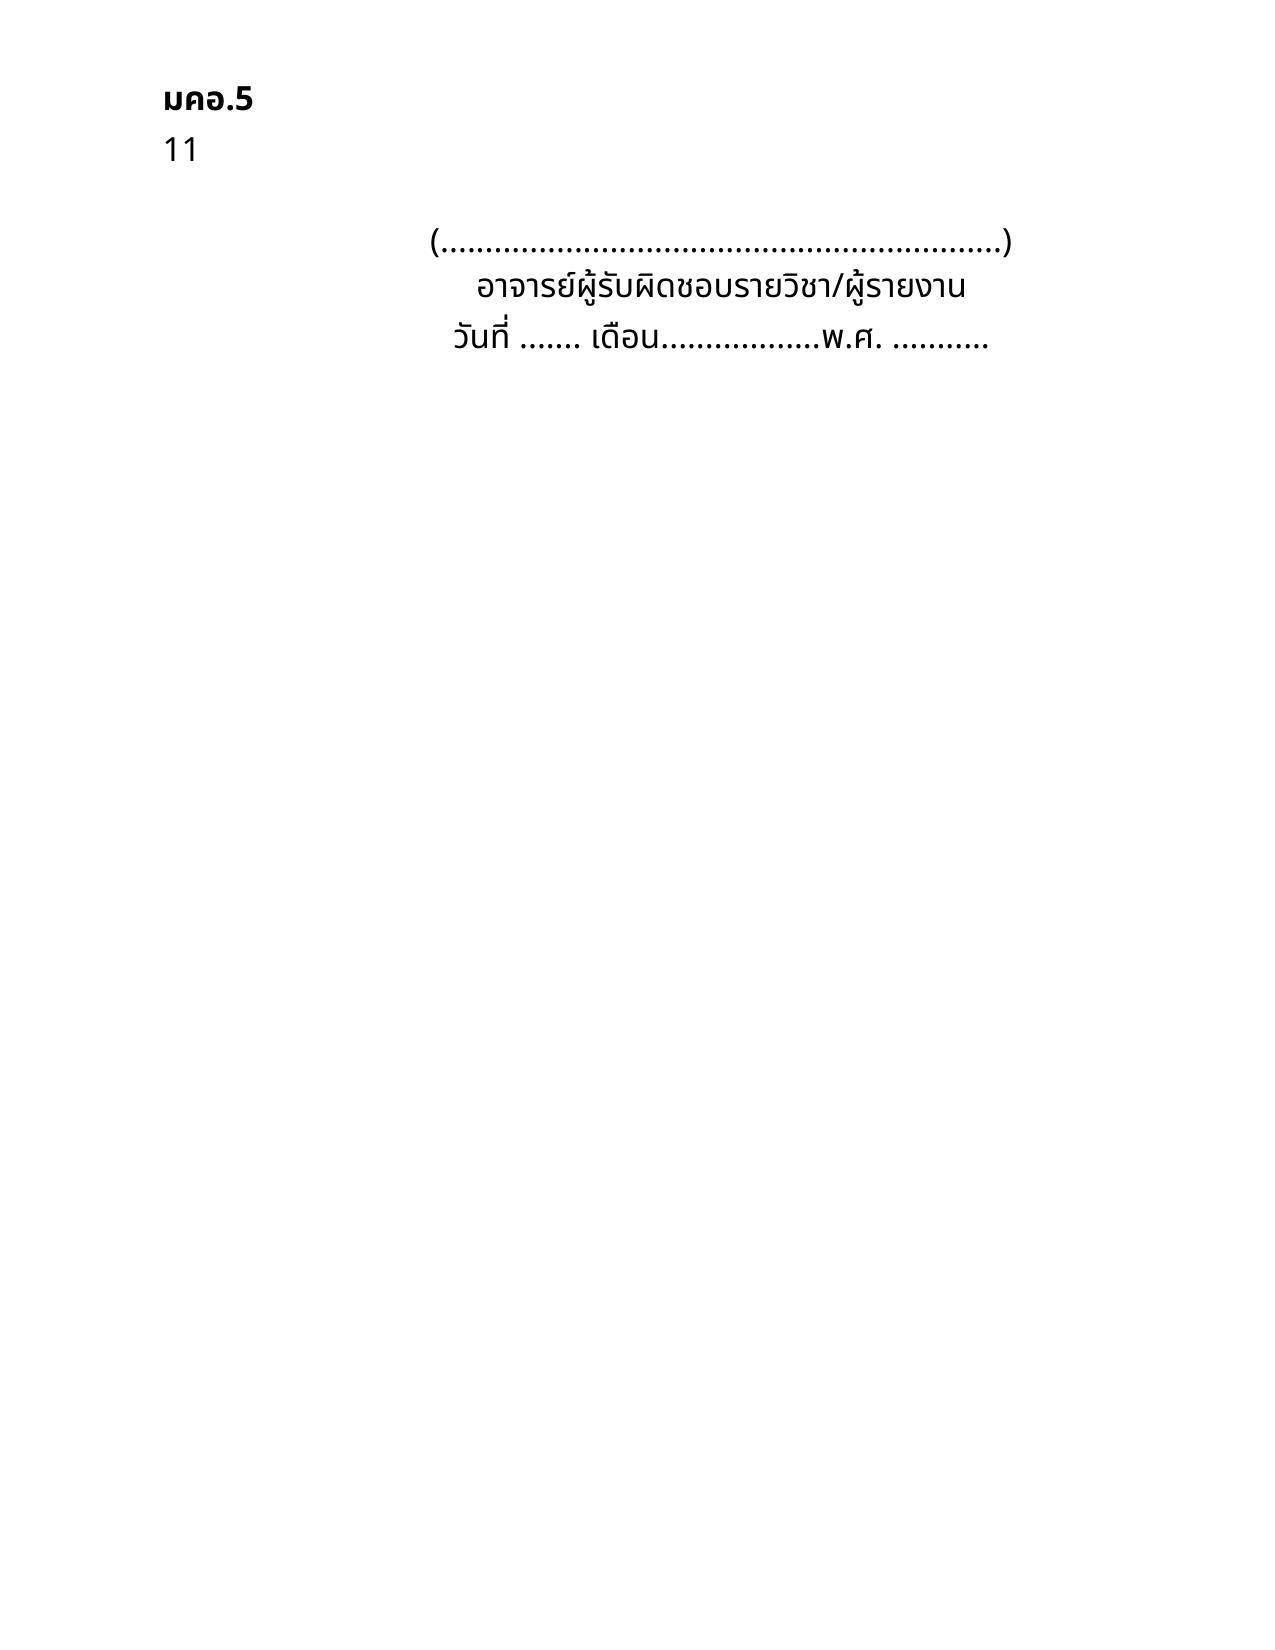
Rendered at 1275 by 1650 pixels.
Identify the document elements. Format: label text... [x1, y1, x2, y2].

text (...............................................................) [312, 216, 1056, 262]
text วันที่ ....... เดือน..................พ.ศ. ........... [312, 312, 1056, 363]
text อาจารย์ผู้รับผิดชอบรายวิชา/ผู้รายงาน [312, 262, 1056, 312]
